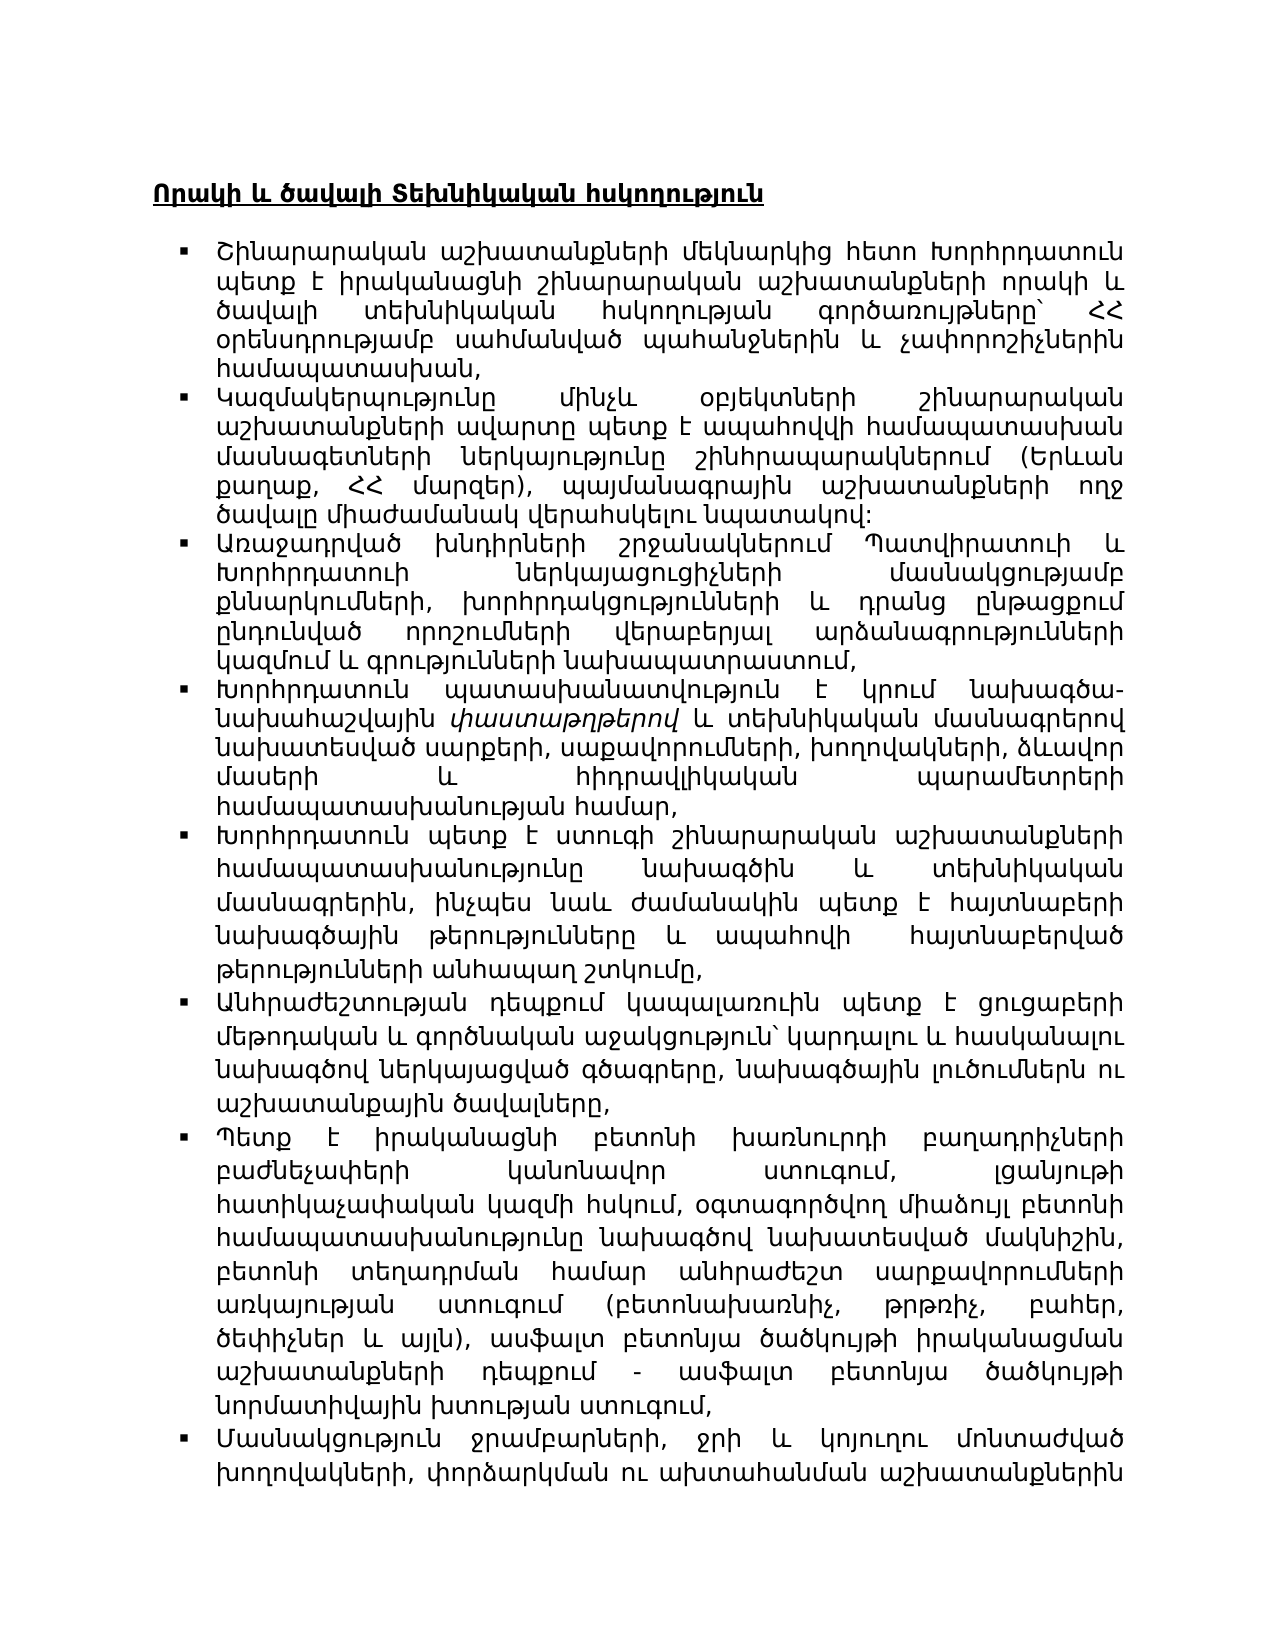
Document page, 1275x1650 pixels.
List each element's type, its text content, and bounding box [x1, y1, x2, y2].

list Խորհրդատուն պատասխանատվություն է կրում նախագծա-նախահաշվային փաստաթղթերով և տեխնիկական մասնագրերով նախատեսված սարքերի, սաքավորումների, խողովակների, ձևավոր մասերի և հիդրավլիկական պարամետրերի համապատասխանության համար, [178, 675, 1125, 821]
text Որակի և ծավալի Տեխնիկական հսկողություն [112, 179, 1125, 208]
list Խորհրդատուն պետք է ստուգի շինարարական աշխատանքների համապատասխանությունը նախագծին և տեխնիկական մասնագրերին, ինչպես նաև ժամանակին պետք է հայտնաբերի նախագծային թերությունները և ապահովի հայտնաբերված թերությունների անհապաղ շտկումը, [178, 821, 1125, 984]
list Առաջադրված խնդիրների շրջանակներում Պատվիրատուի և Խորհրդատուի ներկայացուցիչների մասնակցությամբ քննարկումների, խորհրդակցությունների և դրանց ընթացքում ընդունված որոշումների վերաբերյալ արձանագրությունների կազմում և գրությունների նախապատրաստում, [178, 529, 1125, 675]
list Կազմակերպությունը մինչև օբյեկտների շինարարական աշխատանքների ավարտը պետք է ապահովվի համապատասխան մասնագետների ներկայությունը շինհրապարակներում (Երևան քաղաք, ՀՀ մարզեր), պայմանագրային աշխատանքների ողջ ծավալը միաժամանակ վերահսկելու նպատակով: [178, 383, 1125, 529]
list Անհրաժեշտության դեպքում կապալառուին պետք է ցուցաբերի մեթոդական և գործնական աջակցություն՝ կարդալու և հասկանալու նախագծով ներկայացված գծագրերը, նախագծային լուծումներն ու աշխատանքային ծավալները, [178, 988, 1125, 1118]
list Շինարարական աշխատանքների մեկնարկից հետո Խորհրդատուն պետք է իրականացնի շինարարական աշխատանքների որակի և ծավալի տեխնիկական հսկողության գործառույթները՝ ՀՀ օրենսդրությամբ սահմանված պահանջներին և չափորոշիչներին համապատասխան, [178, 237, 1125, 383]
list Պետք է իրականացնի բետոնի խառնուրդի բաղադրիչների բաժնեչափերի կանոնավոր ստուգում, լցանյութի հատիկաչափական կազմի հսկում, օգտագործվող միաձույլ բետոնի համապատասխանությունը նախագծով նախատեսված մակնիշին, բետոնի տեղադրման համար անհրաժեշտ սարքավորումների առկայության ստուգում (բետոնախառնիչ, թրթռիչ, բահեր, ծեփիչներ և այլն), ասֆալտ բետոնյա ծածկույթի իրականացման աշխատանքների դեպքում - ասֆալտ բետոնյա ծածկույթի նորմատիվային խտության ստուգում, [178, 1123, 1125, 1420]
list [178, 1424, 1125, 1487]
